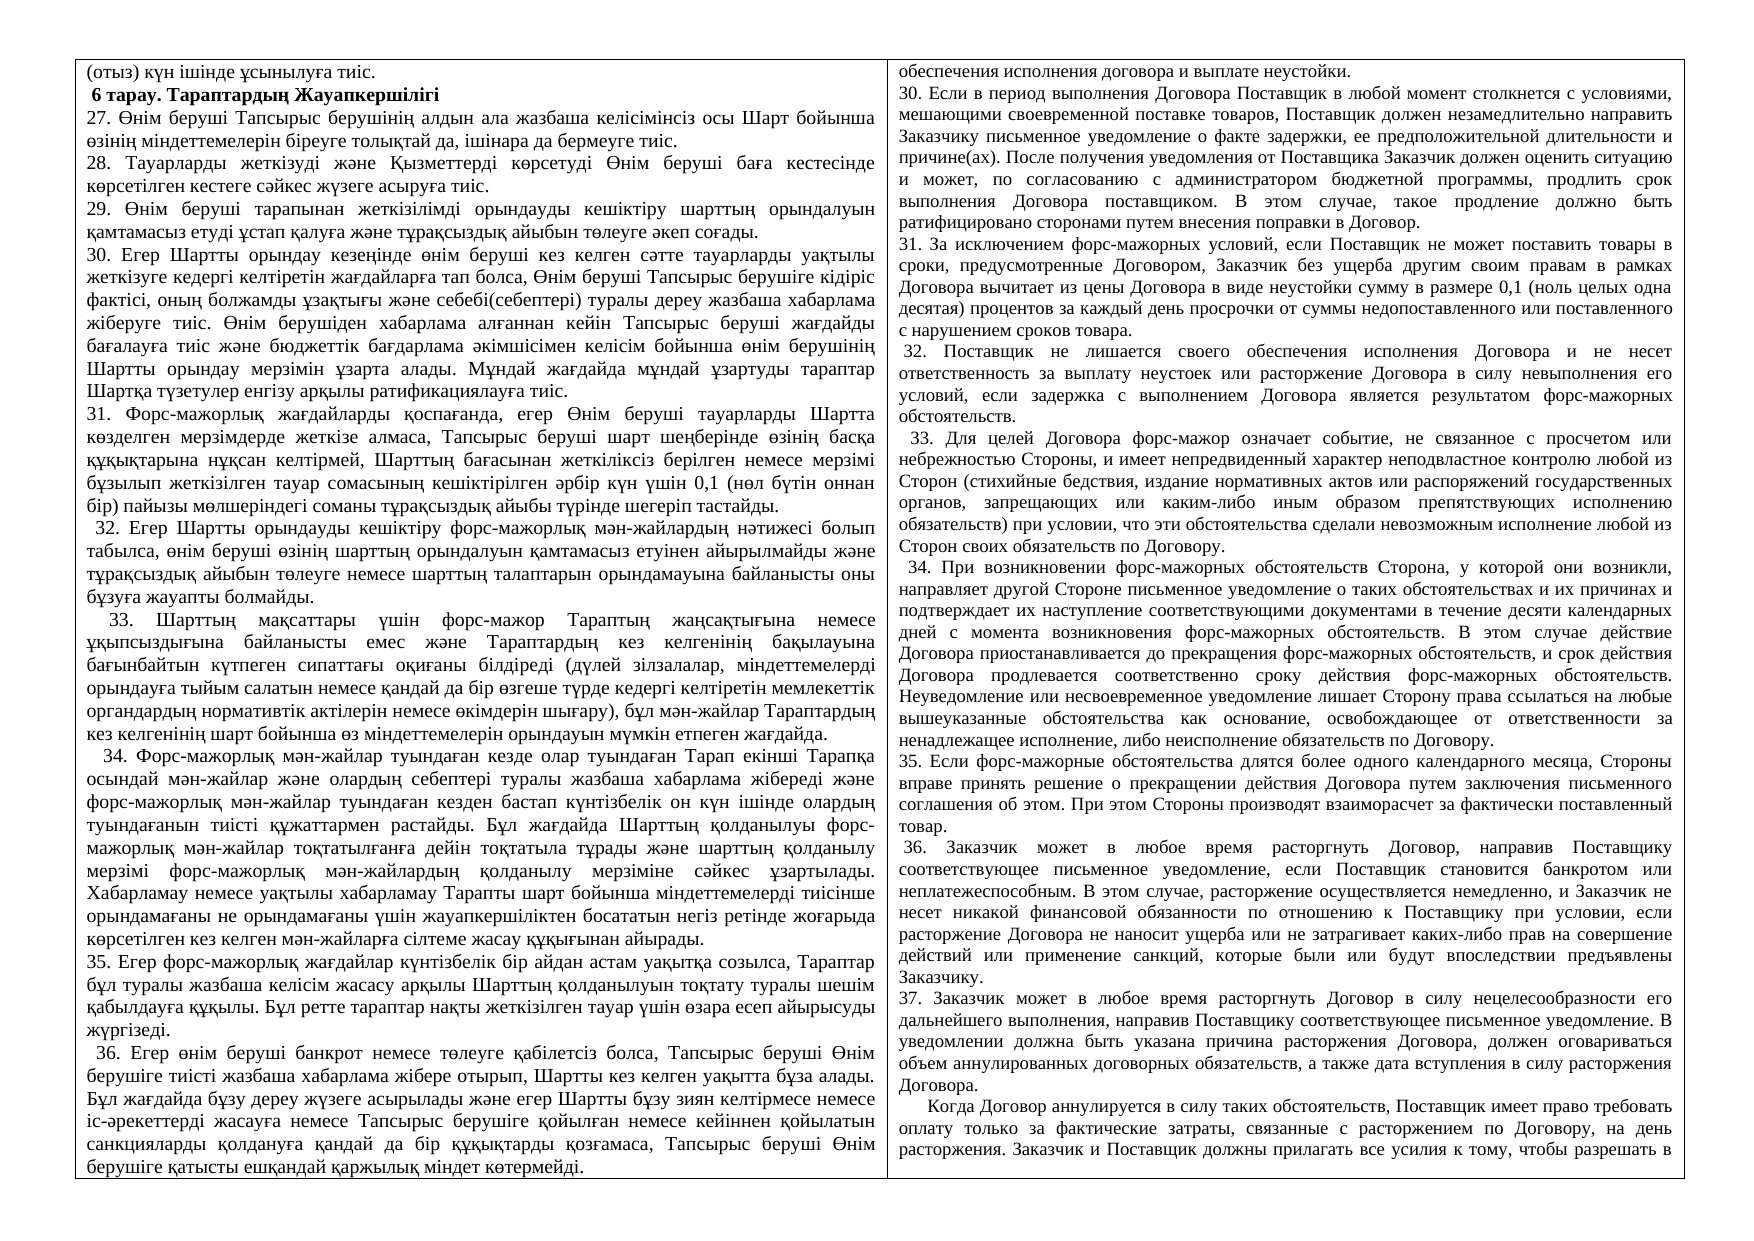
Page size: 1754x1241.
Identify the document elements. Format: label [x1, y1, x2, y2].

table_header [76, 60, 887, 1178]
table_header [888, 60, 1684, 1178]
